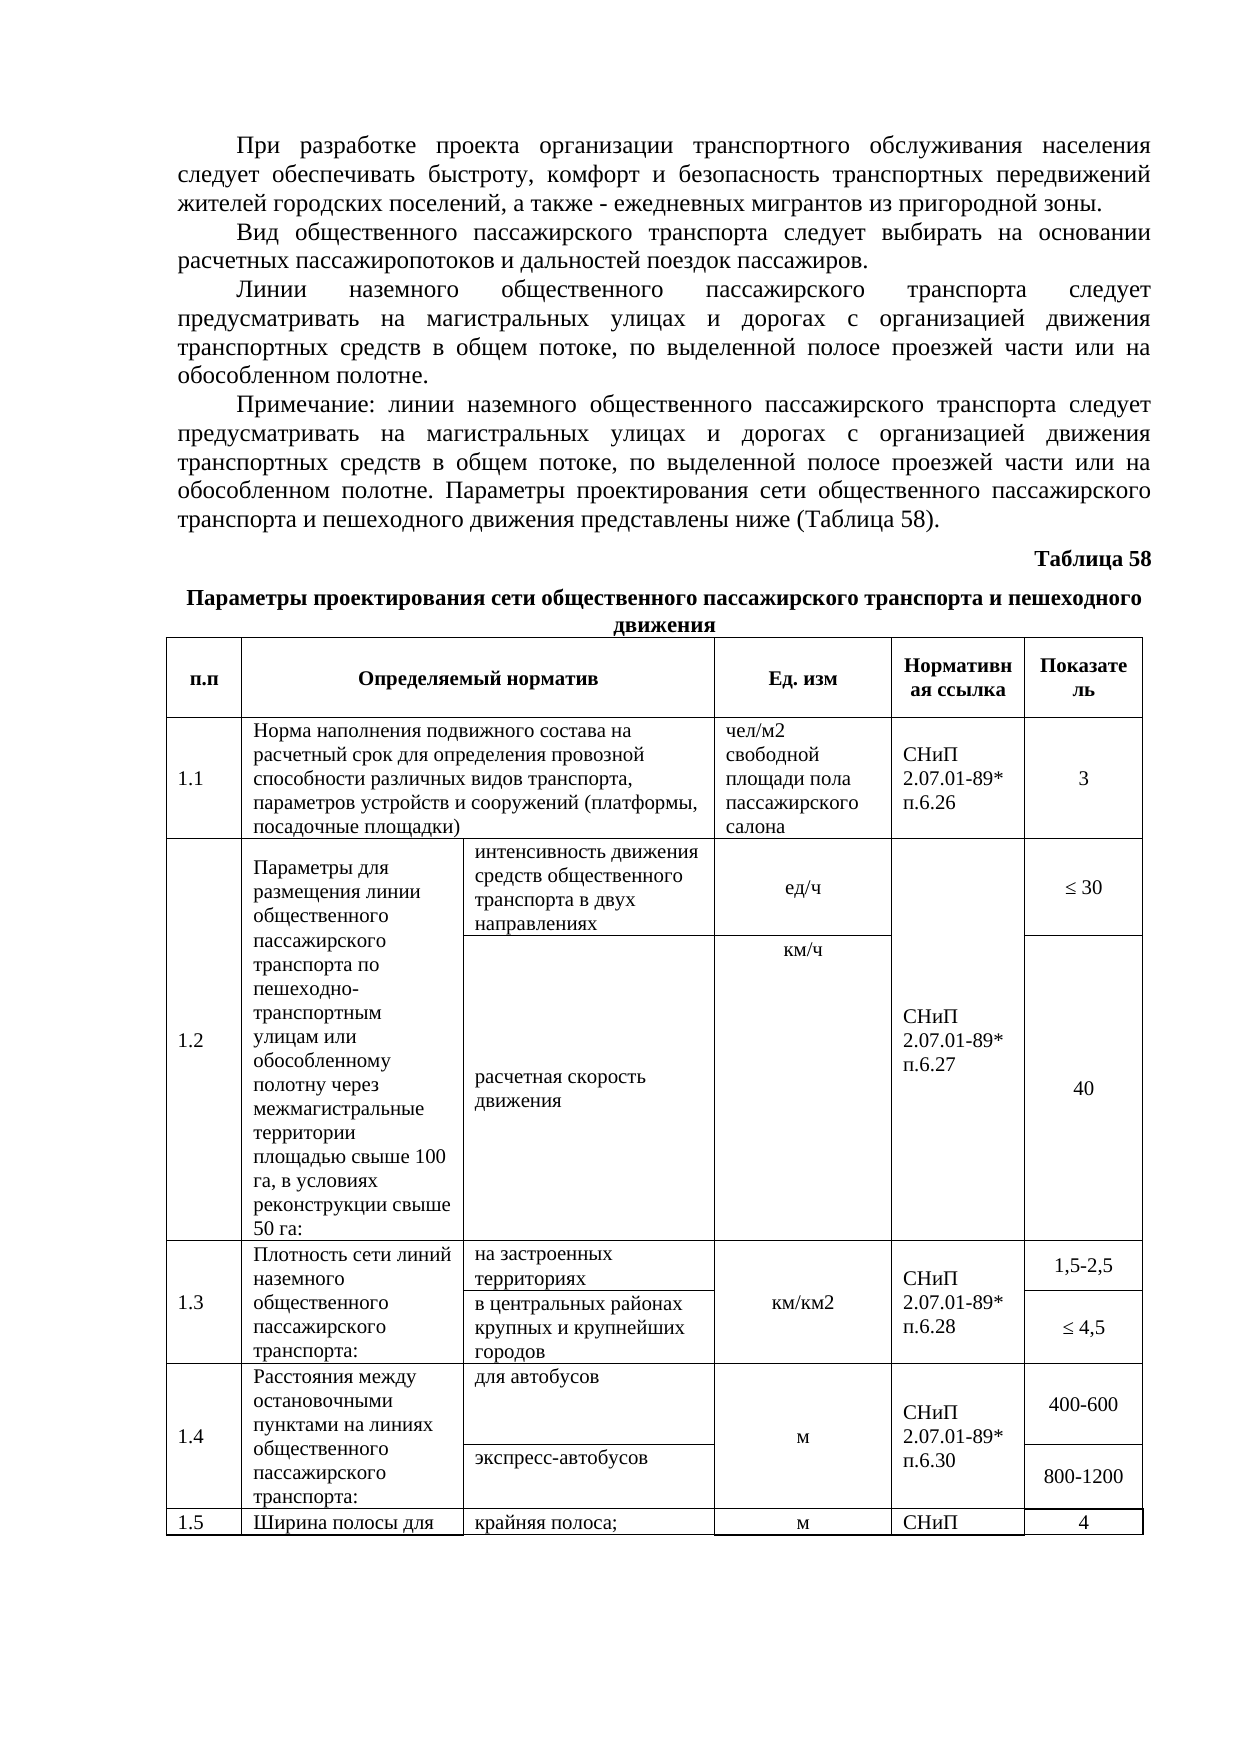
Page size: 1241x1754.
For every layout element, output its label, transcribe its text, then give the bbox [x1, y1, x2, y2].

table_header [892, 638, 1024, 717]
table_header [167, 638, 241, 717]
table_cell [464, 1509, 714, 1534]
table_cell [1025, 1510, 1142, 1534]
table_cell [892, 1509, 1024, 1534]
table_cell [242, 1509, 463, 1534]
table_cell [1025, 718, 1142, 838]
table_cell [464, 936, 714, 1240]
text Параметры проектирования сети общественного пассажирского транспорта и пешеходного движения [177, 584, 1152, 637]
text Таблица 58 [177, 546, 1152, 572]
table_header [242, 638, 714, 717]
text Вид общественного пассажирского транспорта следует выбирать на основании расчетных пассажиропотоков и дальностей поездок пассажиров. [177, 217, 1152, 274]
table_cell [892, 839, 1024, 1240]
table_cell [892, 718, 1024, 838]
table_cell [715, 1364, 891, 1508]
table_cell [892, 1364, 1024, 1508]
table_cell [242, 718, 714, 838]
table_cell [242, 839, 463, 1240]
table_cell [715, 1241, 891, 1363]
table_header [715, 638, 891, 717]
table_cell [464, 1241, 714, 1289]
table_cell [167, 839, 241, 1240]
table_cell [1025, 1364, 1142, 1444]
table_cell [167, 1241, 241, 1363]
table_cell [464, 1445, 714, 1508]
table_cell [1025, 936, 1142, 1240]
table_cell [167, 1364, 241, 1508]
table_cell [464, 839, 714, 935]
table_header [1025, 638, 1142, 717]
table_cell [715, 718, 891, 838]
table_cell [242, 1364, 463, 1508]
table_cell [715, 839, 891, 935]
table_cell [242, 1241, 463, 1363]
text При разработке проекта организации транспортного обслуживания населения следует обеспечивать быстроту, комфорт и безопасность транспортных передвижений жителей городских поселений, а также - ежедневных мигрантов из пригородной зоны. [177, 131, 1152, 217]
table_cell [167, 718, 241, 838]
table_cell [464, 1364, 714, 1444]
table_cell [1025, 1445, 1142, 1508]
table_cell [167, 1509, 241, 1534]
text Линии наземного общественного пассажирского транспорта следует предусматривать на магистральных улицах и дорогах с организацией движения транспортных средств в общем потоке, по выделенной полосе проезжей части или на обособленном полотне. [177, 274, 1152, 389]
text Примечание: линии наземного общественного пассажирского транспорта следует предусматривать на магистральных улицах и дорогах с организацией движения транспортных средств в общем потоке, по выделенной полосе проезжей части или на обособленном полотне. Параметры проектирования сети общественного пассажирского транспорта и пешеходного движения представлены ниже (Таблица 58). [177, 389, 1152, 533]
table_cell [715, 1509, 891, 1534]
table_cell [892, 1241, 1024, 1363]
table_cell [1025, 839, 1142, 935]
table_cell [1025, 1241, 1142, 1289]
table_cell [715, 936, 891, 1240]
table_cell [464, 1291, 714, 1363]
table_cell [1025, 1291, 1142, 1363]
